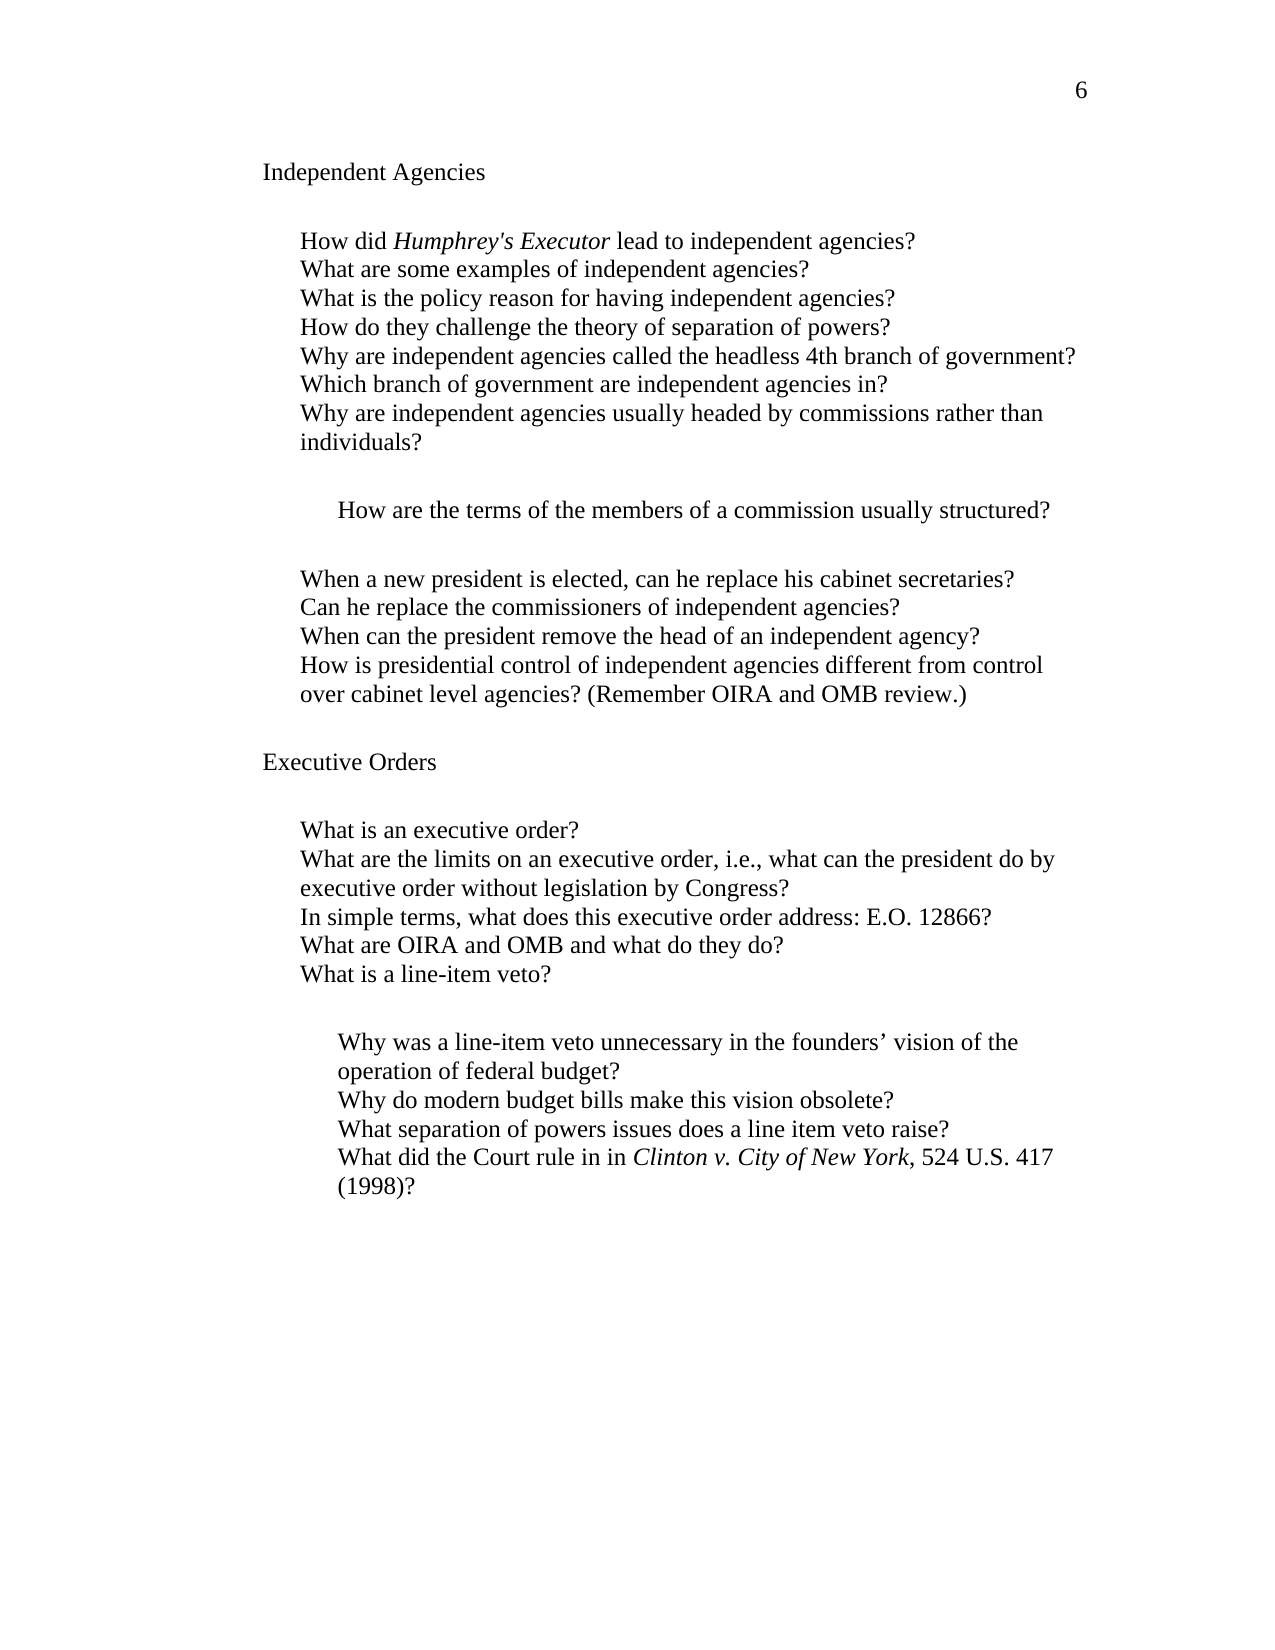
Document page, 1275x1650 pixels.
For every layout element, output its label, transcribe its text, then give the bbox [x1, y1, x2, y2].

subtitle In simple terms, what does this executive order address: E.O. 12866? [300, 902, 1087, 930]
subtitle What are the limits on an executive order, i.e., what can the president do by executive order without legislation by Congress? [300, 844, 1087, 902]
subtitle What is a line-item veto? [300, 959, 1087, 988]
subtitle What is the policy reason for having independent agencies? [300, 283, 1087, 312]
subtitle Why do modern budget bills make this vision obsolete? [337, 1085, 1087, 1114]
subtitle Executive Orders [262, 747, 1087, 776]
subtitle How are the terms of the members of a commission usually structured? [337, 495, 1087, 524]
subtitle How is presidential control of independent agencies different from control over cabinet level agencies? (Remember OIRA and OMB review.) [300, 650, 1087, 707]
subtitle Why was a line-item veto unnecessary in the founders’ vision of the operation of federal budget? [337, 1027, 1087, 1085]
subtitle What did the Court rule in in Clinton v. City of New York, 524 U.S. 417 (1998)? [337, 1142, 1087, 1200]
subtitle Can he replace the commissioners of independent agencies? [300, 592, 1087, 621]
subtitle Which branch of government are independent agencies in? [300, 369, 1087, 398]
subtitle What separation of powers issues does a line item veto raise? [337, 1114, 1087, 1142]
subtitle Independent Agencies [262, 157, 1087, 186]
subtitle How did Humphrey's Executor lead to independent agencies? [300, 226, 1087, 254]
subtitle What are OIRA and OMB and what do they do? [300, 930, 1087, 959]
subtitle When a new president is elected, can he replace his cabinet secretaries? [300, 564, 1087, 592]
subtitle Why are independent agencies usually headed by commissions rather than individuals? [300, 398, 1087, 456]
subtitle What are some examples of independent agencies? [300, 254, 1087, 283]
subtitle When can the president remove the head of an independent agency? [300, 621, 1087, 650]
subtitle How do they challenge the theory of separation of powers? [300, 312, 1087, 341]
subtitle Why are independent agencies called the headless 4th branch of government? [300, 341, 1087, 369]
subtitle What is an executive order? [300, 815, 1087, 844]
